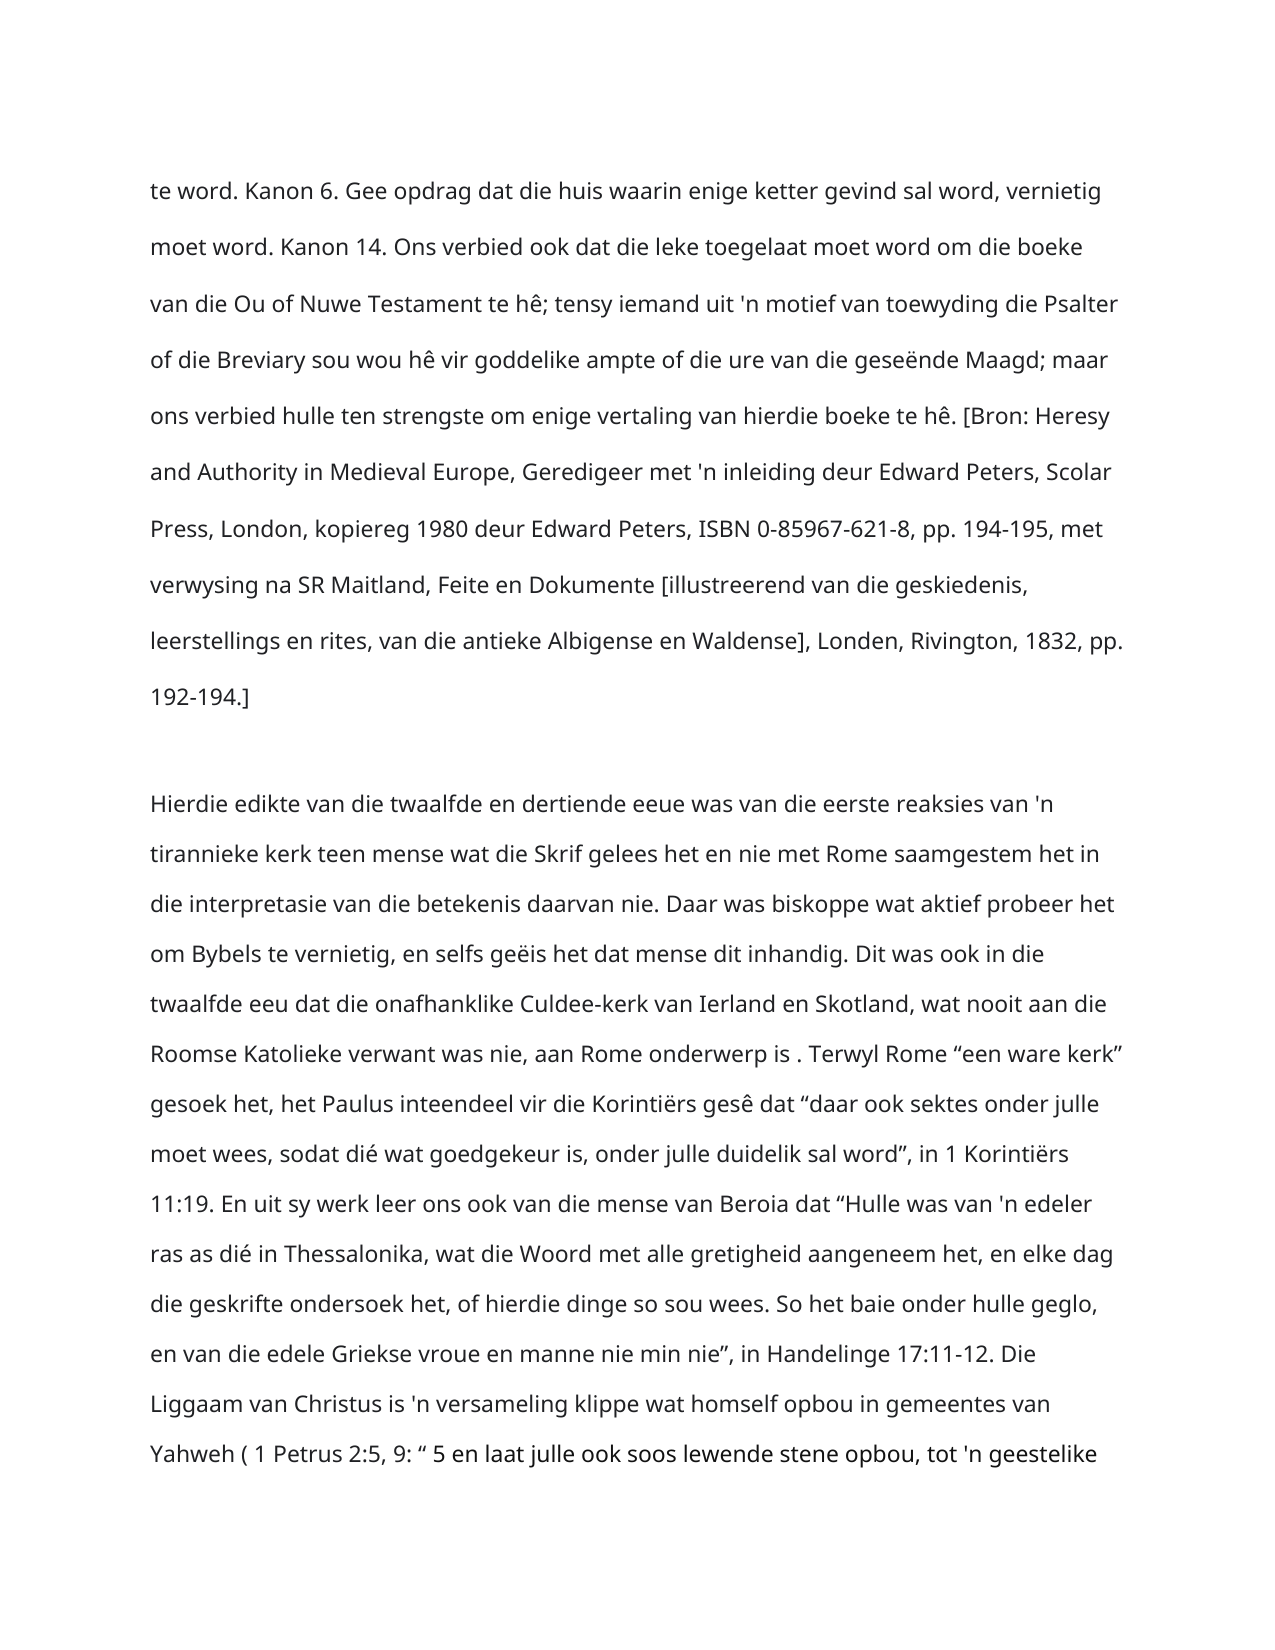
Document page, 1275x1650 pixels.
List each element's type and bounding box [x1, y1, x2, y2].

text [150, 150, 1125, 712]
text [150, 769, 1125, 1469]
